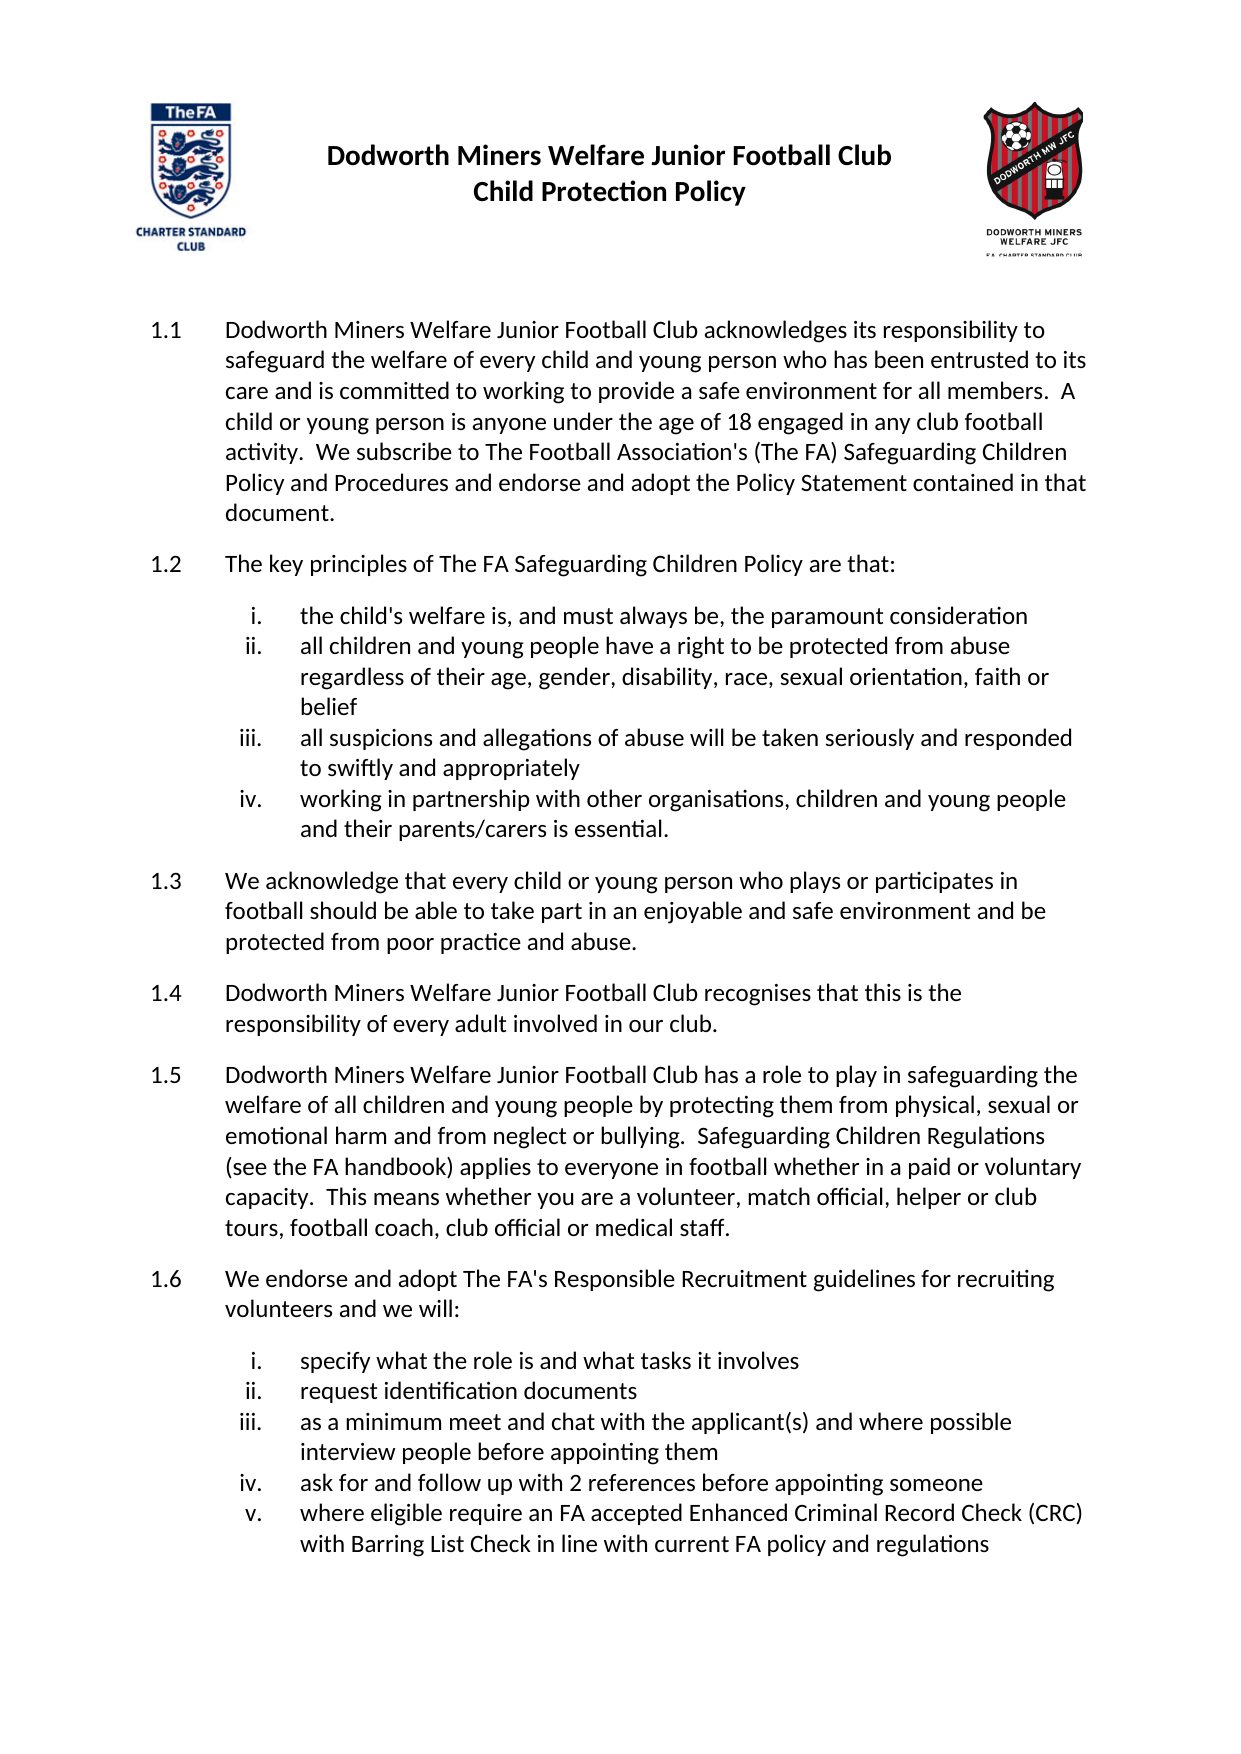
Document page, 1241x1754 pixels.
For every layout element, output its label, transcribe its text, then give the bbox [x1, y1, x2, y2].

text 1.2 The key principles of The FA Safeguarding Children Policy are that: [150, 548, 1090, 579]
list the child's welfare is, and must always be, the paramount consideration [262, 600, 1090, 630]
text 1.5 Dodworth Miners Welfare Junior Football Club has a role to play in safeguarding the welfare of all children and young people by protecting them from physical, sexual or emotional harm and from neglect or bullying. Safeguarding Children Regulations (see the FA handbook) applies to everyone in football whether in a paid or voluntary capacity. This means whether you are a volunteer, match official, helper or club tours, football coach, club official or medical staff. [150, 1059, 1090, 1242]
list all children and young people have a right to be protected from abuse regardless of their age, gender, disability, race, sexual orientation, faith or belief [262, 630, 1090, 722]
text 1.3 We acknowledge that every child or young person who plays or participates in football should be able to take part in an enjoyable and safe environment and be protected from poor practice and abuse. [150, 865, 1090, 956]
list working in partnership with other organisations, children and young people and their parents/carers is essential. [262, 783, 1090, 844]
list as a minimum meet and chat with the applicant(s) and where possible interview people before appointing them [262, 1406, 1090, 1467]
text 1.6 We endorse and adopt The FA's Responsible Recruitment guidelines for recruiting volunteers and we will: [150, 1263, 1090, 1324]
list ask for and follow up with 2 references before appointing someone [262, 1467, 1090, 1498]
list where eligible require an FA accepted Enhanced Criminal Record Check (CRC) with Barring List Check in line with current FA policy and regulations [262, 1498, 1090, 1559]
picture [87, 101, 293, 255]
list request identification documents [262, 1376, 1090, 1406]
picture [982, 101, 1083, 256]
text 1.4 Dodworth Miners Welfare Junior Football Club recognises that this is the responsibility of every adult involved in our club. [150, 977, 1090, 1038]
list all suspicions and allegations of abuse will be taken seriously and responded to swiftly and appropriately [262, 722, 1090, 783]
list specify what the role is and what tasks it involves [262, 1345, 1090, 1376]
text 1.1 Dodworth Miners Welfare Junior Football Club acknowledges its responsibility to safeguard the welfare of every child and young person who has been entrusted to its care and is committed to working to provide a safe environment for all members. A child or young person is anyone under the age of 18 engaged in any club football activity. We subscribe to The Football Association's (The FA) Safeguarding Children Policy and Procedures and endorse and adopt the Policy Statement contained in that document. [150, 314, 1090, 528]
